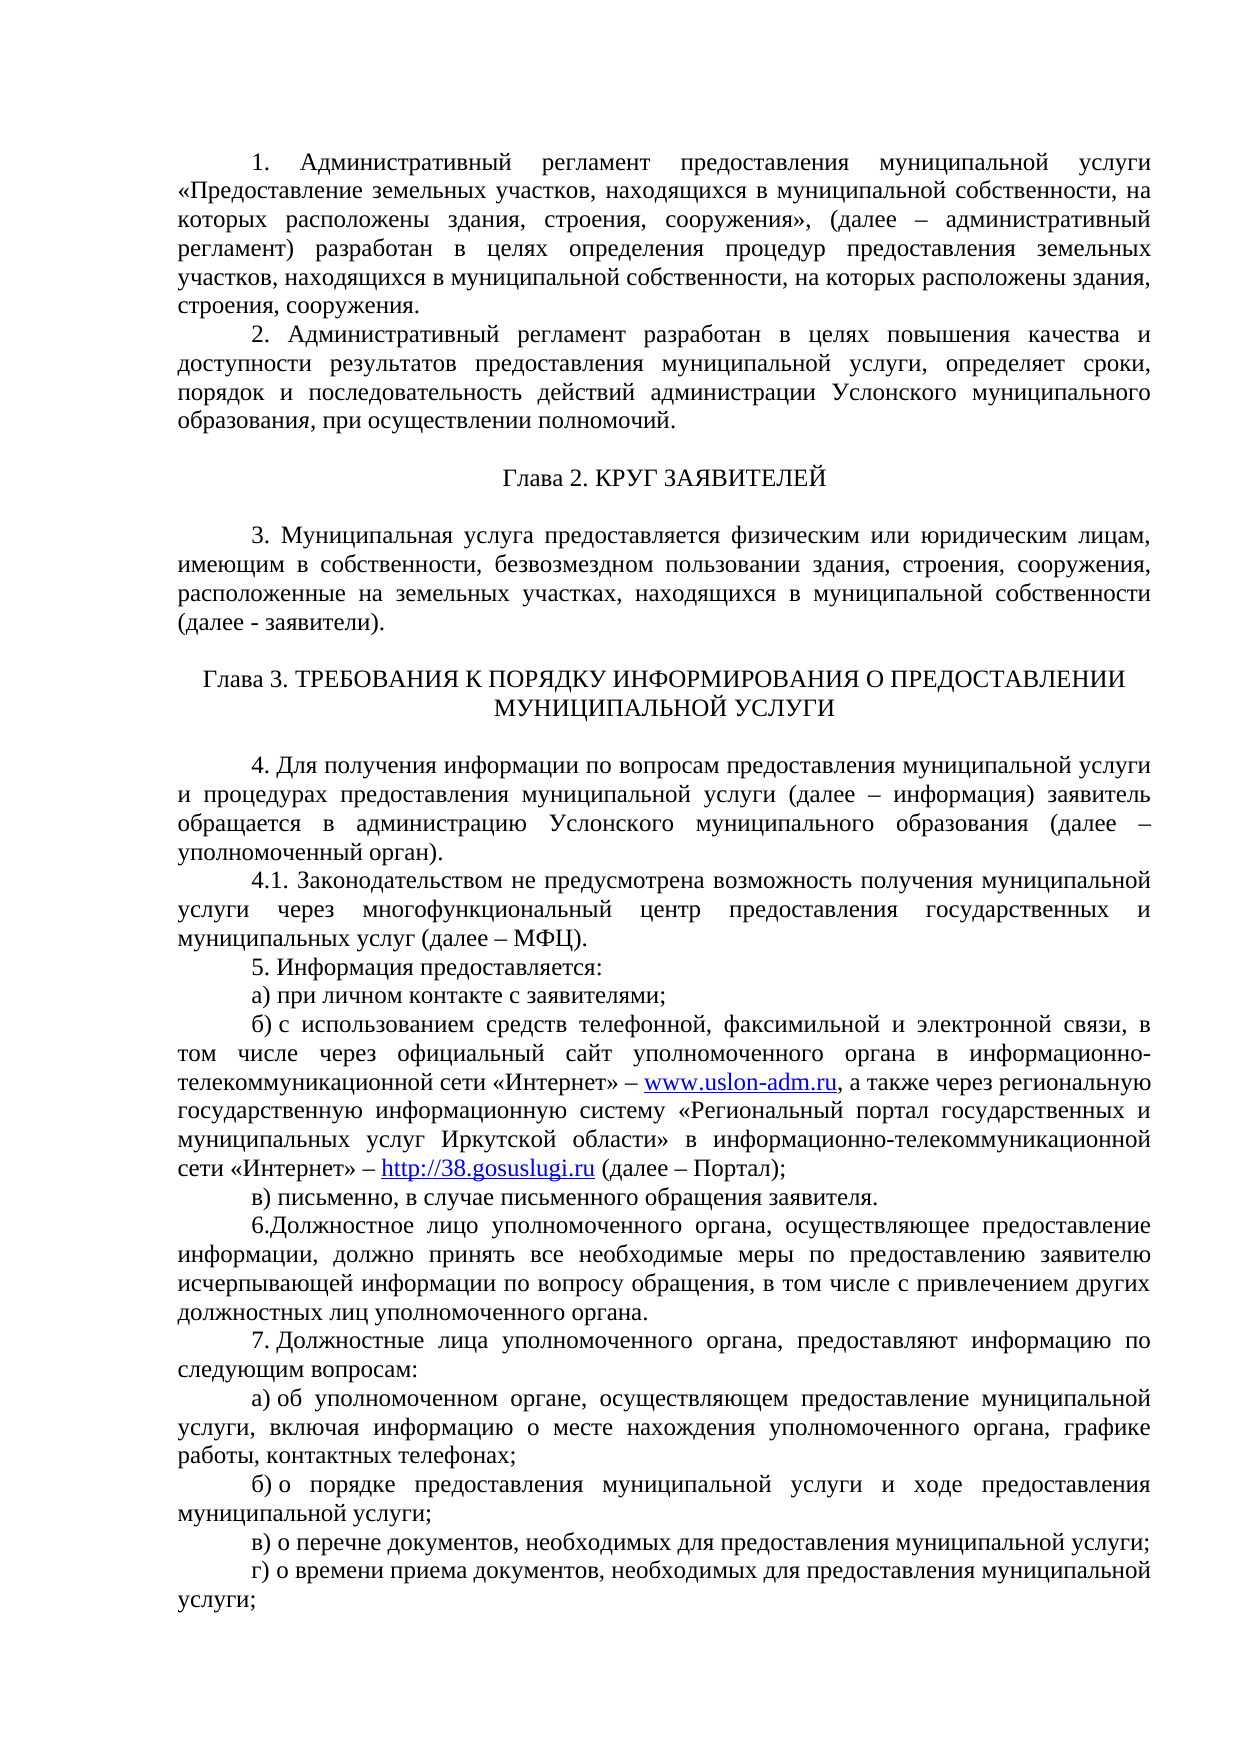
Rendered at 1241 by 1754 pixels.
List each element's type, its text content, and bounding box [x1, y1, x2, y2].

text а) об уполномоченном органе, осуществляющем предоставление муниципальной услуги, включая информацию о месте нахождения уполномоченного органа, графике работы, контактных телефонах; [177, 1383, 1152, 1469]
text в) о перечне документов, необходимых для предоставления муниципальной услуги; [177, 1527, 1152, 1556]
text Глава 2. КРУГ ЗАЯВИТЕЛЕЙ [177, 463, 1152, 492]
text 1. Административный регламент предоставления муниципальной услуги «Предоставление земельных участков, находящихся в муниципальной собственности, на которых расположены здания, строения, сооружения», (далее – административный регламент) разработан в целях определения процедур предоставления земельных участков, находящихся в муниципальной собственности, на которых расположены здания, строения, сооружения. [177, 147, 1152, 319]
text б) о порядке предоставления муниципальной услуги и ходе предоставления муниципальной услуги; [177, 1469, 1152, 1527]
text 7. Должностные лица уполномоченного органа, предоставляют информацию по следующим вопросам: [177, 1326, 1152, 1383]
text Глава 3. ТРЕБОВАНИЯ К ПОРЯДКУ ИНФОРМИРОВАНИЯ О ПРЕДОСТАВЛЕНИИ МУНИЦИПАЛЬНОЙ УСЛУГИ [177, 664, 1152, 722]
text в) письменно, в случае письменного обращения заявителя. [177, 1182, 1152, 1211]
text б) с использованием средств телефонной, факсимильной и электронной связи, в том числе через официальный сайт уполномоченного органа в информационно-телекоммуникационной сети «Интернет» – www.uslon-adm.ru, а также через региональную государственную информационную систему «Региональный портал государственных и муниципальных услуг Иркутской области» в информационно-телекоммуникационной сети «Интернет» – http://38.gosuslugi.ru (далее – Портал); [177, 1009, 1152, 1182]
text 3. Муниципальная услуга предоставляется физическим или юридическим лицам, имеющим в собственности, безвозмездном пользовании здания, строения, сооружения, расположенные на земельных участках, находящихся в муниципальной собственности (далее - заявители). [177, 521, 1152, 636]
text 4. Для получения информации по вопросам предоставления муниципальной услуги и процедурах предоставления муниципальной услуги (далее – информация) заявитель обращается в администрацию Услонского муниципального образования (далее – уполномоченный орган). [177, 751, 1152, 866]
text 4.1. Законодательством не предусмотрена возможность получения муниципальной услуги через многофункциональный центр предоставления государственных и муниципальных услуг (далее – МФЦ). [177, 866, 1152, 952]
text а) при личном контакте с заявителями; [177, 981, 1152, 1009]
text 5. Информация предоставляется: [177, 952, 1152, 981]
text 2. Административный регламент разработан в целях повышения качества и доступности результатов предоставления муниципальной услуги, определяет сроки, порядок и последовательность действий администрации Услонского муниципального образования, при осуществлении полномочий. [177, 319, 1152, 434]
text 6.Должностное лицо уполномоченного органа, осуществляющее предоставление информации, должно принять все необходимые меры по предоставлению заявителю исчерпывающей информации по вопросу обращения, в том числе с привлечением других должностных лиц уполномоченного органа. [177, 1211, 1152, 1326]
text г) о времени приема документов, необходимых для предоставления муниципальной услуги; [177, 1556, 1152, 1613]
